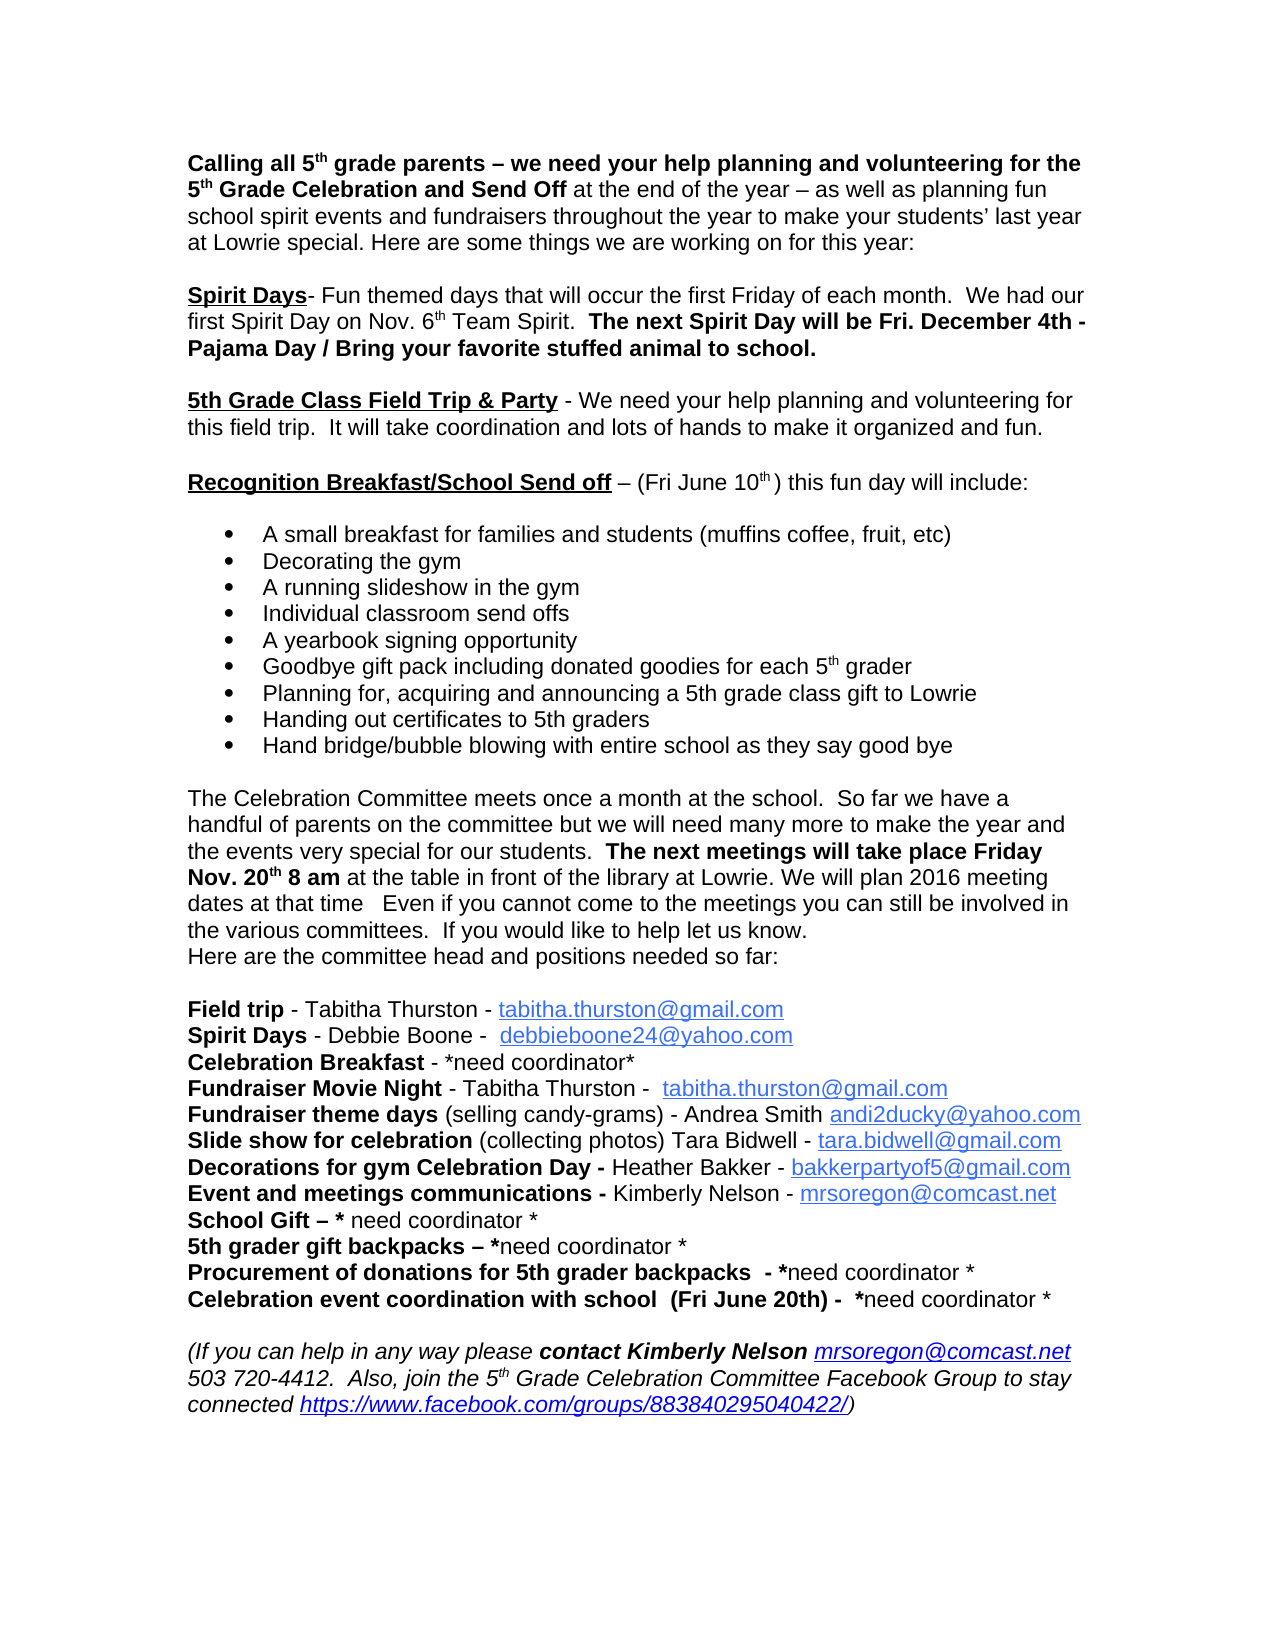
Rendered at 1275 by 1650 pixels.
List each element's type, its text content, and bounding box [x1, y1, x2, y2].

text Fundraiser theme days (selling candy-grams) - Andrea Smith andi2ducky@yahoo.com [187, 1101, 1087, 1127]
text Procurement of donations for 5th grader backpacks - *need coordinator * [187, 1259, 1087, 1286]
list A running slideshow in the gym [225, 574, 1087, 600]
text Fundraiser Movie Night - Tabitha Thurston - tabitha.thurston@gmail.com [187, 1075, 1087, 1101]
text Spirit Days- Fun themed days that will occur the first Friday of each month. We had our first Spirit Day on Nov. 6th Team Spirit. The next Spirit Day will be Fri. December 4th - Pajama Day / Bring your favorite stuffed animal to school. [187, 282, 1087, 361]
list A yearbook signing opportunity [225, 627, 1087, 653]
text Spirit Days - Debbie Boone - debbieboone24@yahoo.com [187, 1022, 1087, 1048]
list Handing out certificates to 5th graders [225, 706, 1087, 732]
text Here are the committee head and positions needed so far: [187, 943, 1087, 969]
text School Gift – * need coordinator * [187, 1207, 1087, 1233]
text Decorations for gym Celebration Day - Heather Bakker - bakkerpartyof5@gmail.com [187, 1154, 1087, 1180]
list Individual classroom send offs [225, 600, 1087, 627]
list Hand bridge/bubble blowing with entire school as they say good bye [225, 732, 1087, 758]
text Slide show for celebration (collecting photos) Tara Bidwell - tara.bidwell@gmail.com [187, 1127, 1087, 1154]
text (If you can help in any way please contact Kimberly Nelson mrsoregon@comcast.net 503 720-4412. Also, join the 5th Grade Celebration Committee Facebook Group to stay connected https://www.facebook.com/groups/883840295040422/) [187, 1338, 1087, 1418]
text Field trip - Tabitha Thurston - tabitha.thurston@gmail.com [187, 996, 1087, 1022]
text Calling all 5th grade parents – we need your help planning and volunteering for the 5th Grade Celebration and Send Off at the end of the year – as well as planning fun school spirit events and fundraisers throughout the year to make your students’ last year at Lowrie special. Here are some things we are working on for this year: [187, 150, 1087, 255]
text 5th grader gift backpacks – *need coordinator * [187, 1233, 1087, 1259]
text The Celebration Committee meets once a month at the school. So far we have a handful of parents on the committee but we will need many more to make the year and the events very special for our students. The next meetings will take place Friday Nov. 20th 8 am at the table in front of the library at Lowrie. We will plan 2016 meeting dates at that time Even if you cannot come to the meetings you can still be involved in the various committees. If you would like to help let us know. [187, 785, 1087, 943]
text Celebration Breakfast - *need coordinator* [187, 1048, 1087, 1075]
text Recognition Breakfast/School Send off – (Fri June 10th ) this fun day will include: [187, 469, 1087, 495]
text Event and meetings communications - Kimberly Nelson - mrsoregon@comcast.net [187, 1180, 1087, 1207]
list A small breakfast for families and students (muffins coffee, fruit, etc) [225, 521, 1087, 548]
list Planning for, acquiring and announcing a 5th grade class gift to Lowrie [225, 679, 1087, 706]
text 5th Grade Class Field Trip & Party - We need your help planning and volunteering for this field trip. It will take coordination and lots of hands to make it organized and fun. [187, 387, 1087, 440]
list Goodbye gift pack including donated goodies for each 5th grader [225, 653, 1087, 679]
list Decorating the gym [225, 548, 1087, 574]
text Celebration event coordination with school (Fri June 20th) - *need coordinator * [187, 1286, 1087, 1312]
